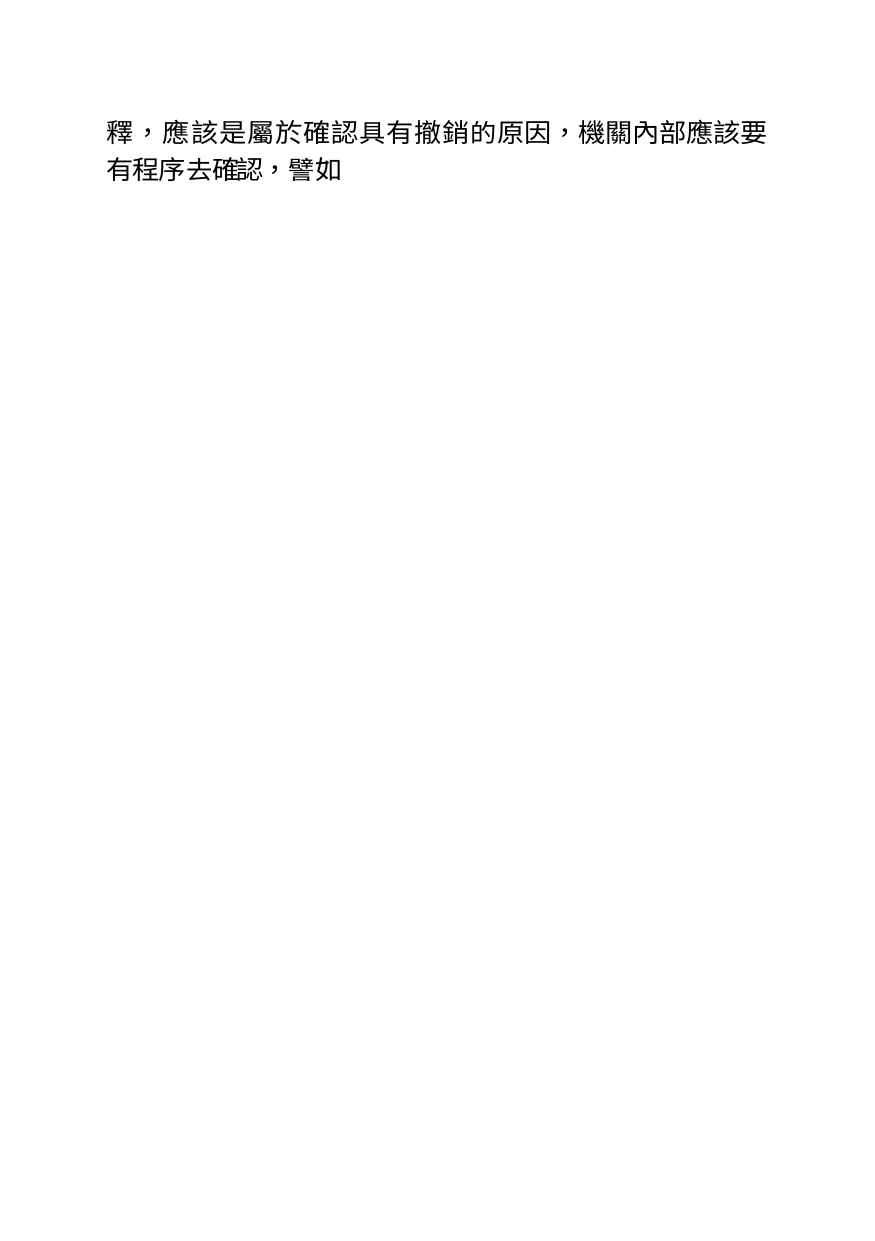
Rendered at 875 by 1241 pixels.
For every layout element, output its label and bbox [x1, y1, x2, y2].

text [106, 114, 768, 187]
